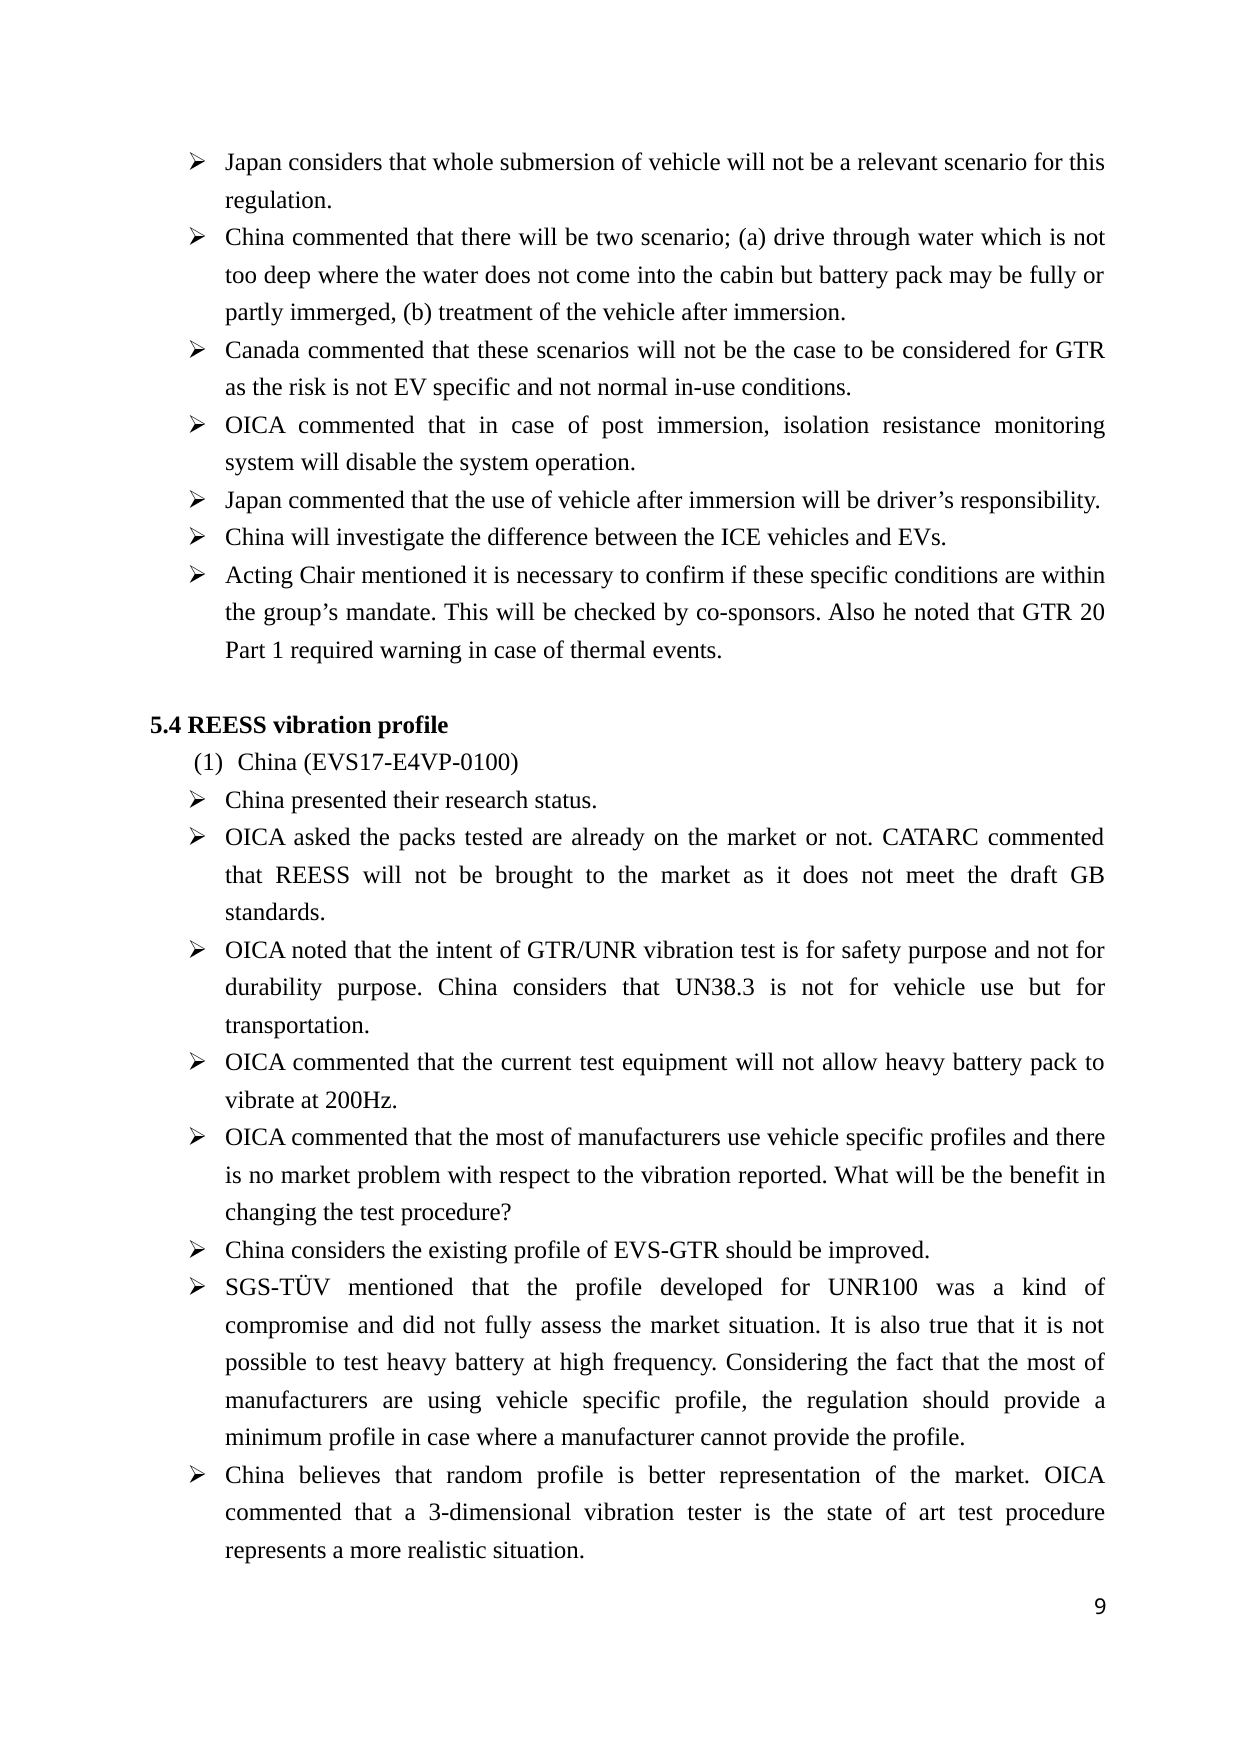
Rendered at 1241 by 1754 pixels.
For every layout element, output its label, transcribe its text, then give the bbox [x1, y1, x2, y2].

list OICA noted that the intent of GTR/UNR vibration test is for safety purpose and not for durability purpose. China considers that UN38.3 is not for vehicle use but for transportation. [187, 930, 1106, 1043]
list OICA commented that in case of post immersion, isolation resistance monitoring system will disable the system operation. [187, 405, 1106, 480]
list OICA asked the packs tested are already on the market or not. CATARC commented that REESS will not be brought to the market as it does not meet the draft GB standards. [187, 818, 1106, 930]
list China will investigate the difference between the ICE vehicles and EVs. [187, 518, 1106, 555]
list OICA commented that the current test equipment will not allow heavy battery pack to vibrate at 200Hz. [187, 1043, 1106, 1118]
list Acting Chair mentioned it is necessary to confirm if these specific conditions are within the group’s mandate. This will be checked by co-sponsors. Also he noted that GTR 20 Part 1 required warning in case of thermal events. [187, 555, 1106, 668]
list China presented their research status. [187, 780, 1106, 818]
list Japan commented that the use of vehicle after immersion will be driver’s responsibility. [187, 480, 1106, 518]
list SGS-TÜV mentioned that the profile developed for UNR100 was a kind of compromise and did not fully assess the market situation. It is also true that it is not possible to test heavy battery at high frequency. Considering the fact that the most of manufacturers are using vehicle specific profile, the regulation should provide a minimum profile in case where a manufacturer cannot provide the profile. [187, 1268, 1106, 1455]
list OICA commented that the most of manufacturers use vehicle specific profiles and there is no market problem with respect to the vibration reported. What will be the benefit in changing the test procedure? [187, 1118, 1106, 1230]
list China commented that there will be two scenario; (a) drive through water which is not too deep where the water does not come into the cabin but battery pack may be fully or partly immerged, (b) treatment of the vehicle after immersion. [187, 218, 1106, 330]
list China believes that random profile is better representation of the market. OICA commented that a 3-dimensional vibration tester is the state of art test procedure represents a more realistic situation. [187, 1455, 1106, 1568]
list Japan considers that whole submersion of vehicle will not be a relevant scenario for this regulation. [187, 143, 1106, 218]
list China (EVS17-E4VP-0100) [194, 743, 1106, 780]
list China considers the existing profile of EVS-GTR should be improved. [187, 1230, 1106, 1268]
list Canada commented that these scenarios will not be the case to be considered for GTR as the risk is not EV specific and not normal in-use conditions. [187, 330, 1106, 405]
text 5.4 REESS vibration profile [150, 705, 1106, 743]
